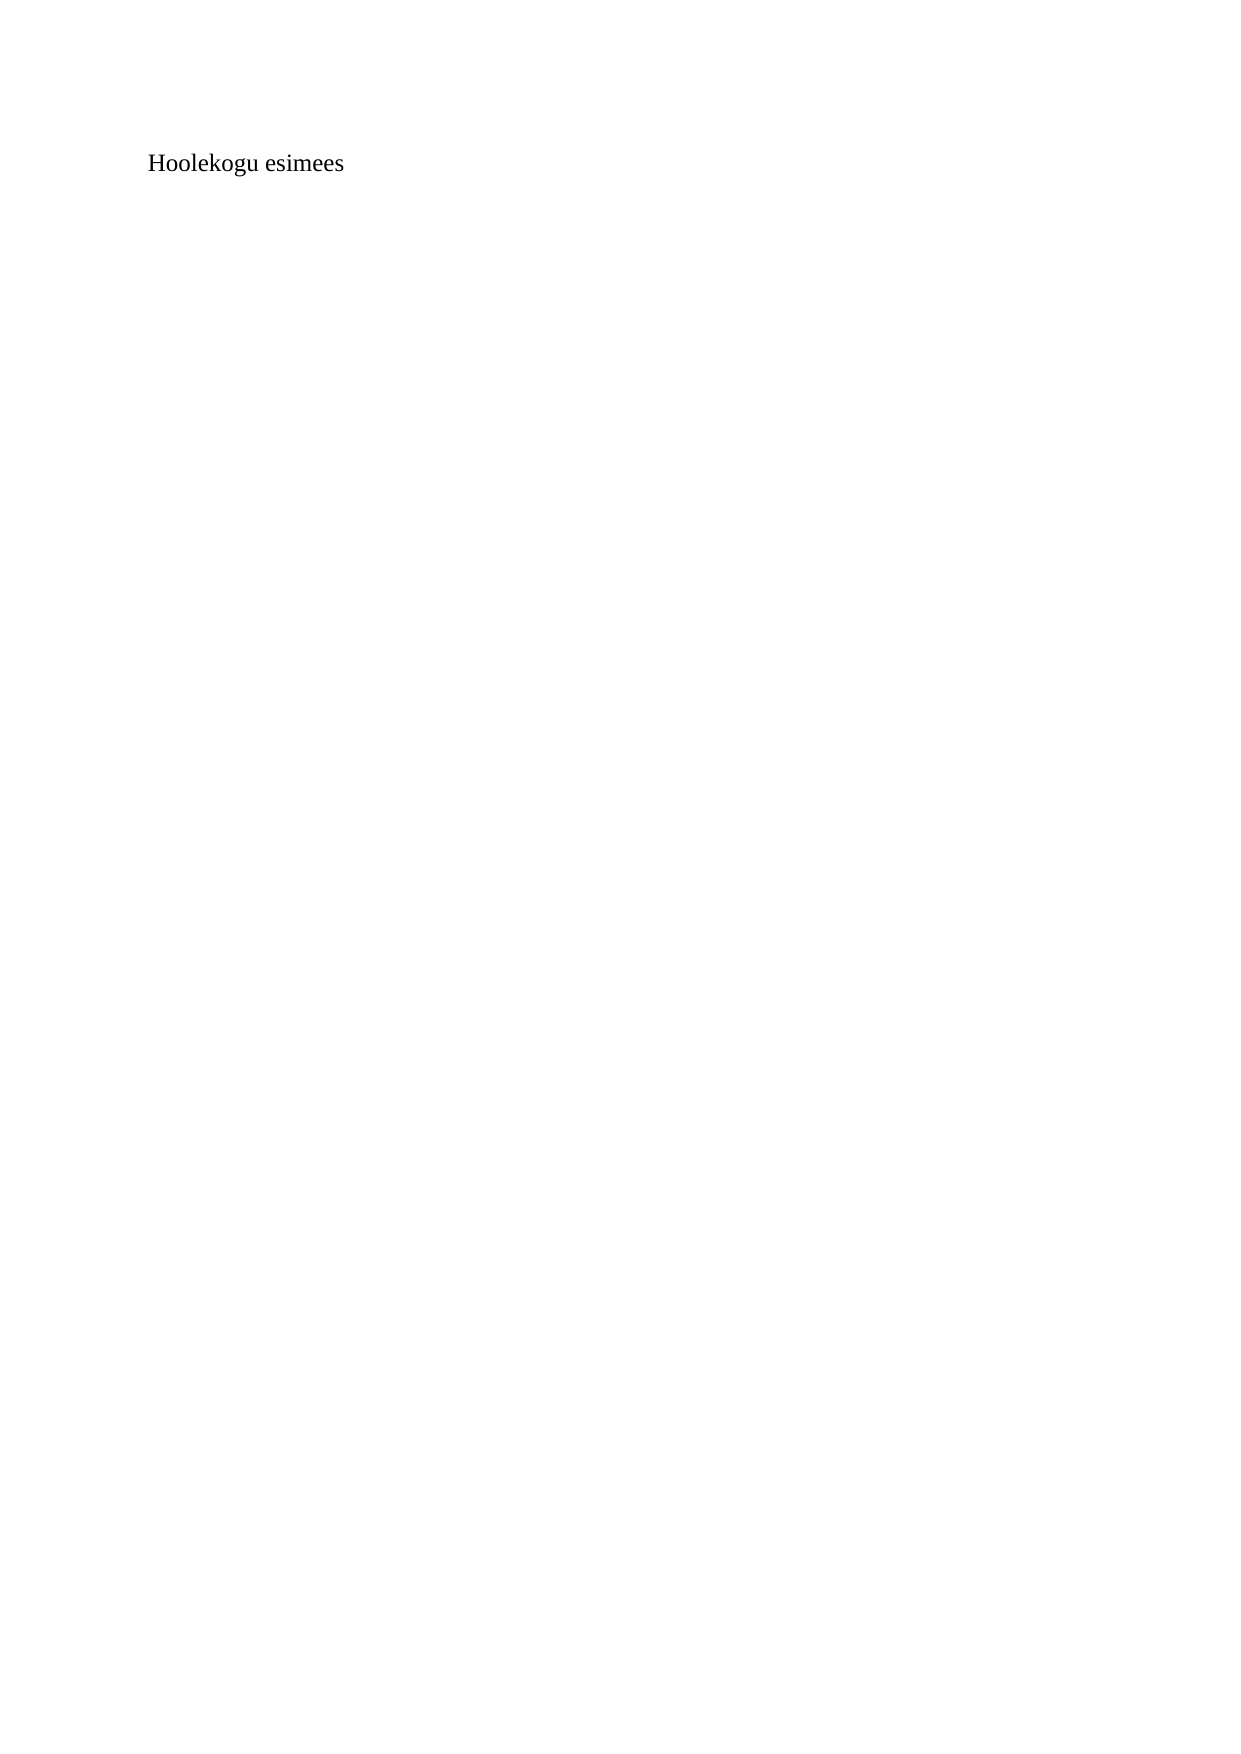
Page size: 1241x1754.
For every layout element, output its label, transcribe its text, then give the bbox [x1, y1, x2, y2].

text Hoolekogu esimees [148, 148, 1093, 176]
